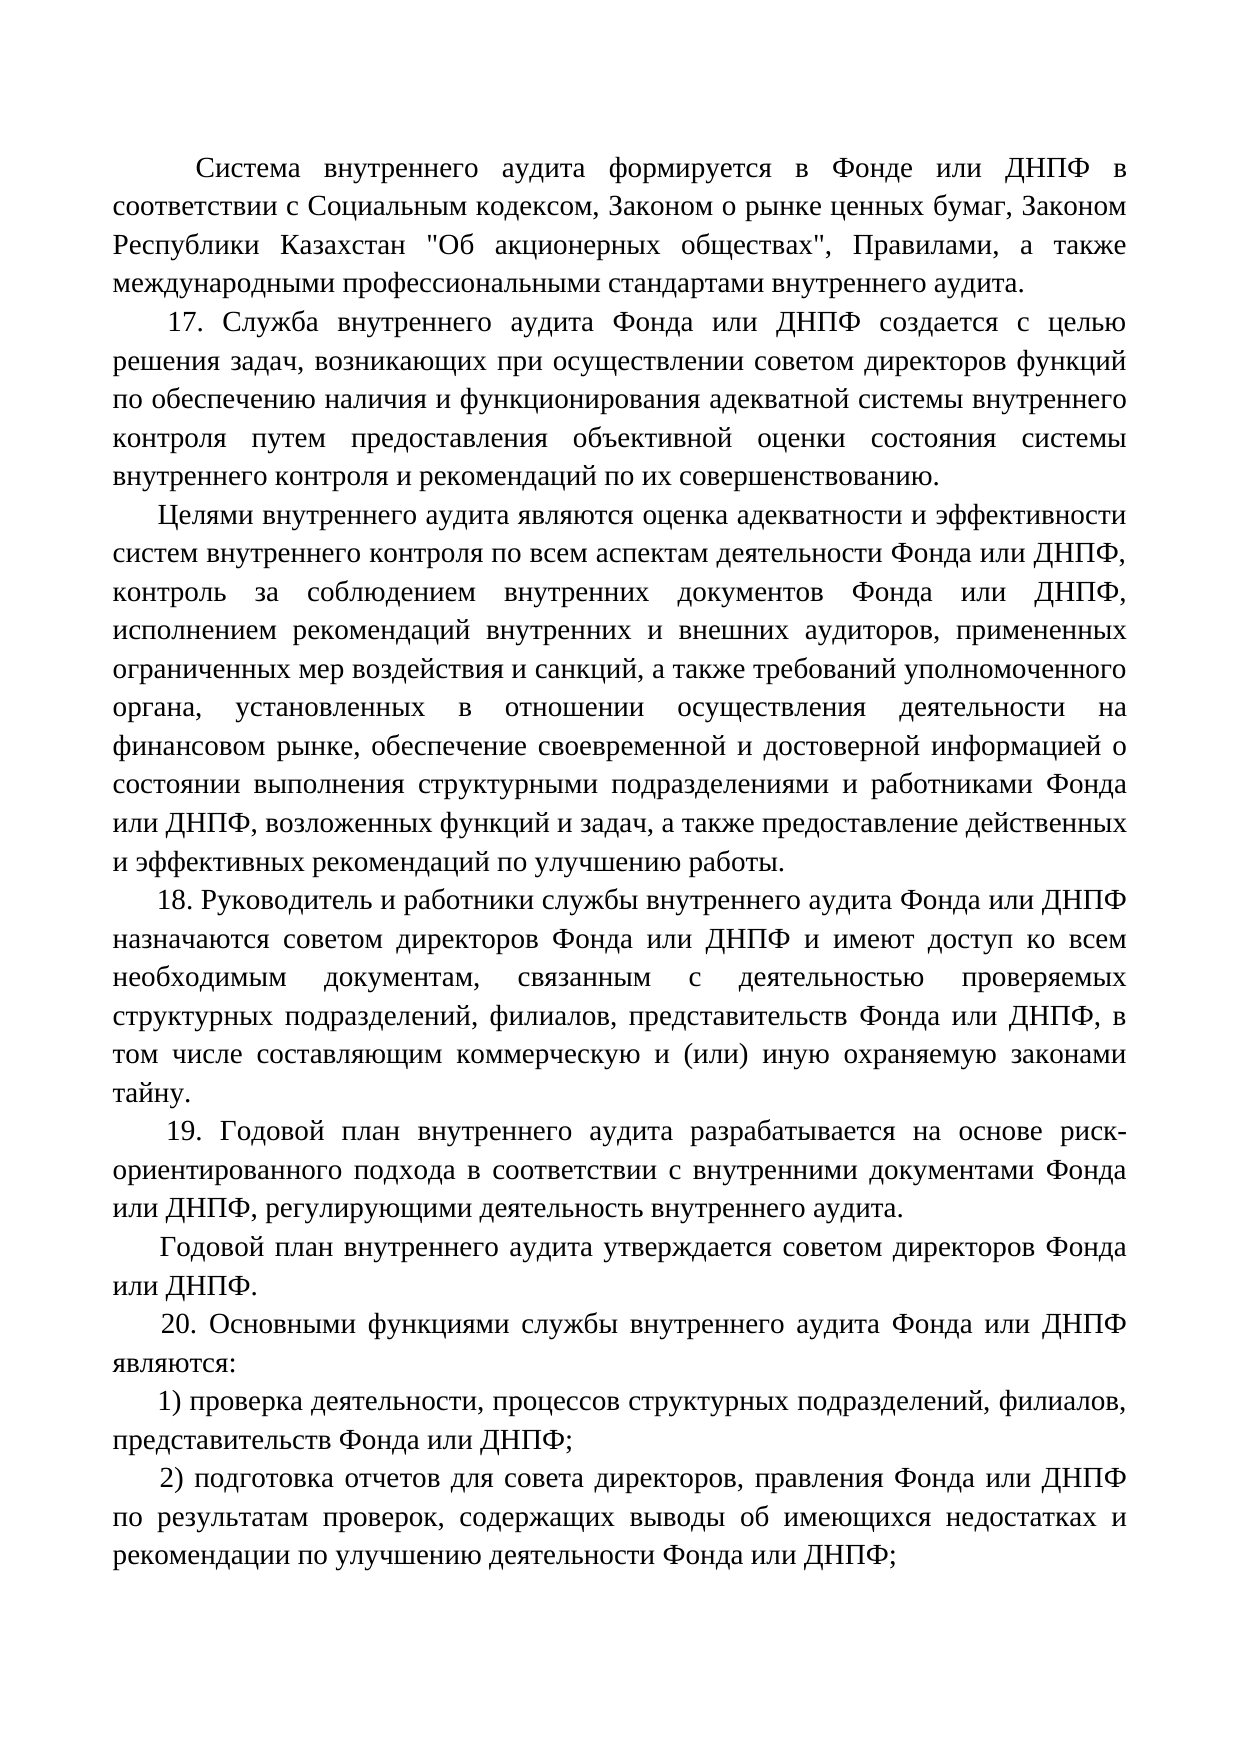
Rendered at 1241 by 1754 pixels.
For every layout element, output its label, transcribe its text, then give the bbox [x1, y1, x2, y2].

text 2) подготовка отчетов для совета директоров, правления Фонда или ДНПФ по результатам проверок, содержащих выводы об имеющихся недостатках и рекомендации по улучшению деятельности Фонда или ДНПФ; [112, 1460, 1128, 1571]
text 1) проверка деятельности, процессов структурных подразделений, филиалов, представительств Фонда или ДНПФ; [112, 1383, 1128, 1455]
text 19. Годовой план внутреннего аудита разрабатывается на основе риск-ориентированного подхода в соответствии с внутренними документами Фонда или ДНПФ, регулирующими деятельность внутреннего аудита. [112, 1113, 1128, 1224]
text Целями внутреннего аудита являются оценка адекватности и эффективности систем внутреннего контроля по всем аспектам деятельности Фонда или ДНПФ, контроль за соблюдением внутренних документов Фонда или ДНПФ, исполнением рекомендаций внутренних и внешних аудиторов, примененных ограниченных мер воздействия и санкций, а также требований уполномоченного органа, установленных в отношении осуществления деятельности на финансовом рынке, обеспечение своевременной и достоверной информацией о состоянии выполнения структурными подразделениями и работниками Фонда или ДНПФ, возложенных функций и задач, а также предоставление действенных и эффективных рекомендаций по улучшению работы. [112, 497, 1128, 877]
text 18. Руководитель и работники службы внутреннего аудита Фонда или ДНПФ назначаются советом директоров Фонда или ДНПФ и имеют доступ ко всем необходимым документам, связанным с деятельностью проверяемых структурных подразделений, филиалов, представительств Фонда или ДНПФ, в том числе составляющим коммерческую и (или) иную охраняемую законами тайну. [112, 882, 1128, 1108]
text 20. Основными функциями службы внутреннего аудита Фонда или ДНПФ являются: [112, 1306, 1128, 1378]
text Система внутреннего аудита формируется в Фонде или ДНПФ в соответствии с Социальным кодексом, Законом о рынке ценных бумаг, Законом Республики Казахстан "Об акционерных обществах", Правилами, а также международными профессиональными стандартами внутреннего аудита. [112, 150, 1128, 299]
text 17. Служба внутреннего аудита Фонда или ДНПФ создается с целью решения задач, возникающих при осуществлении советом директоров функций по обеспечению наличия и функционирования адекватной системы внутреннего контроля путем предоставления объективной оценки состояния системы внутреннего контроля и рекомендаций по их совершенствованию. [112, 304, 1128, 492]
text Годовой план внутреннего аудита утверждается советом директоров Фонда или ДНПФ. [112, 1229, 1128, 1301]
